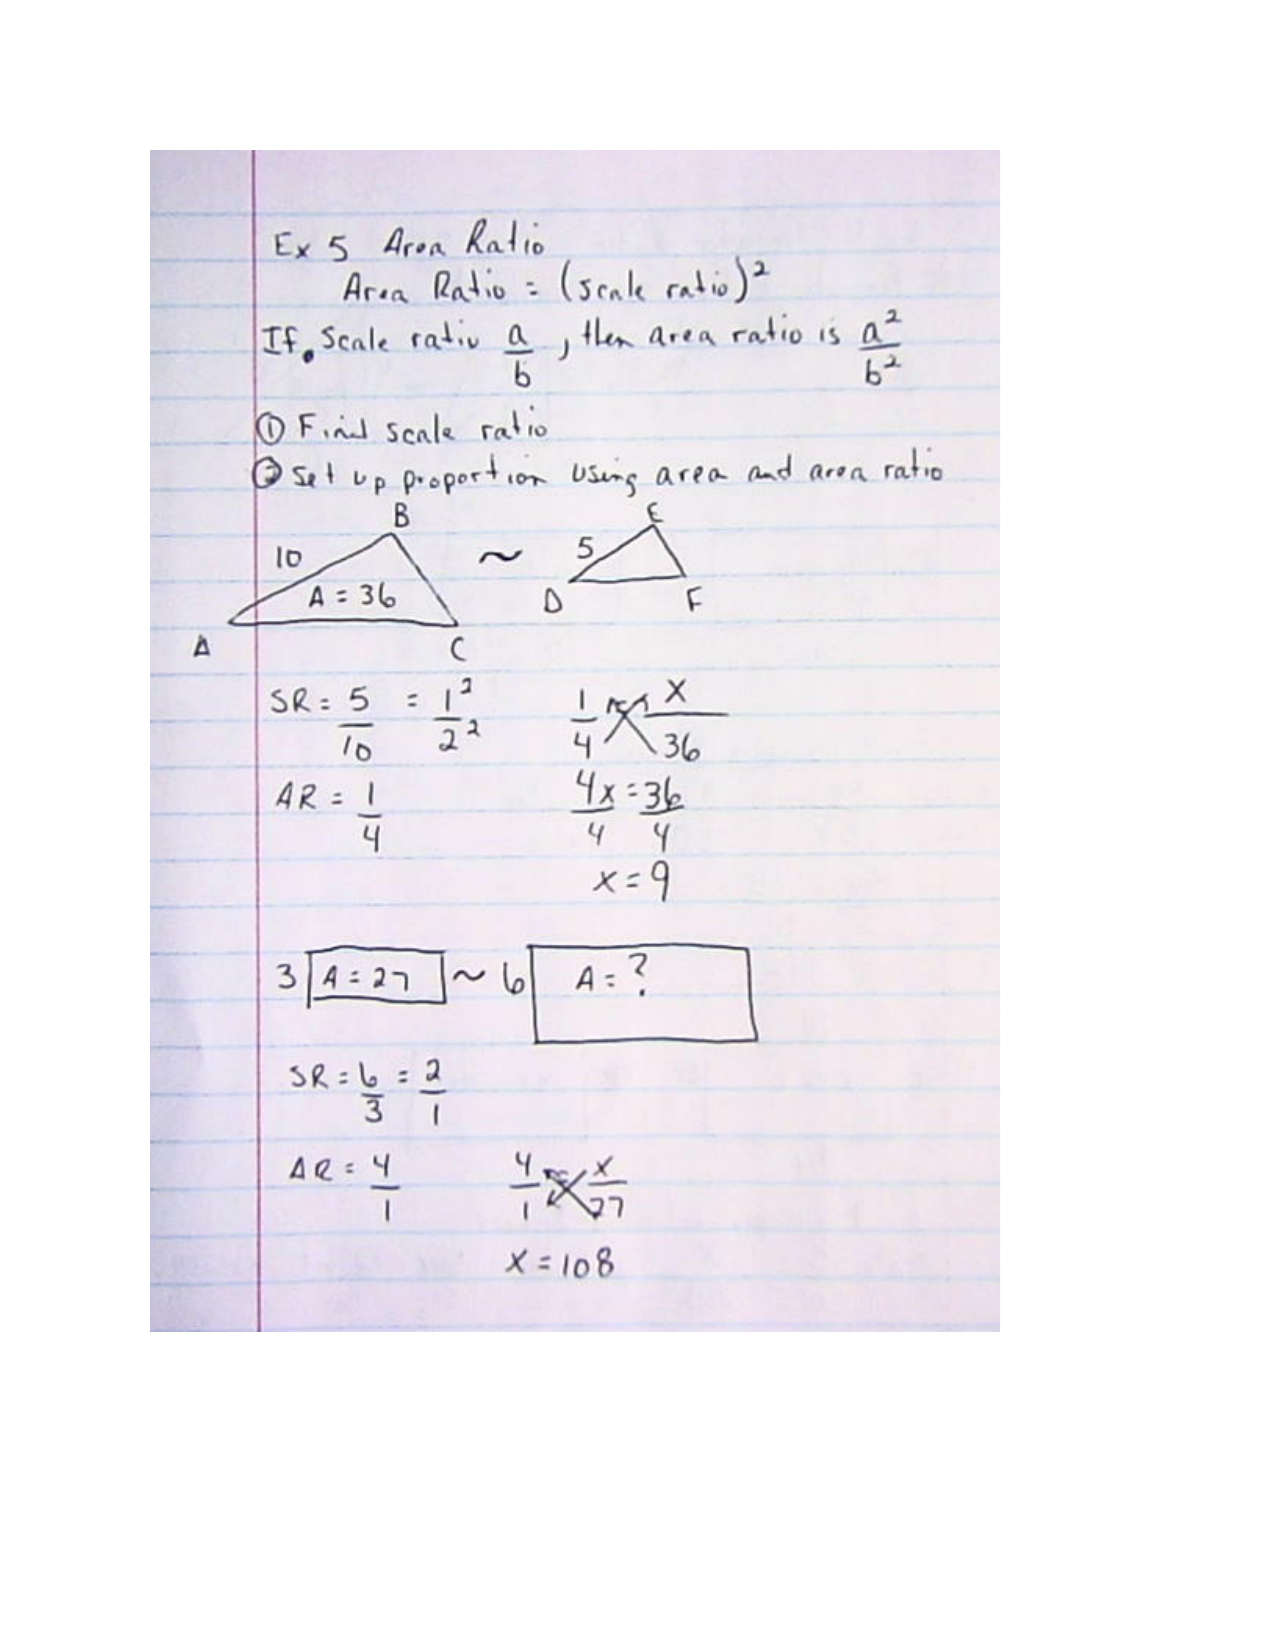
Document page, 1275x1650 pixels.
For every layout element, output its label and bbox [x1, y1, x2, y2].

picture [150, 150, 1001, 1332]
